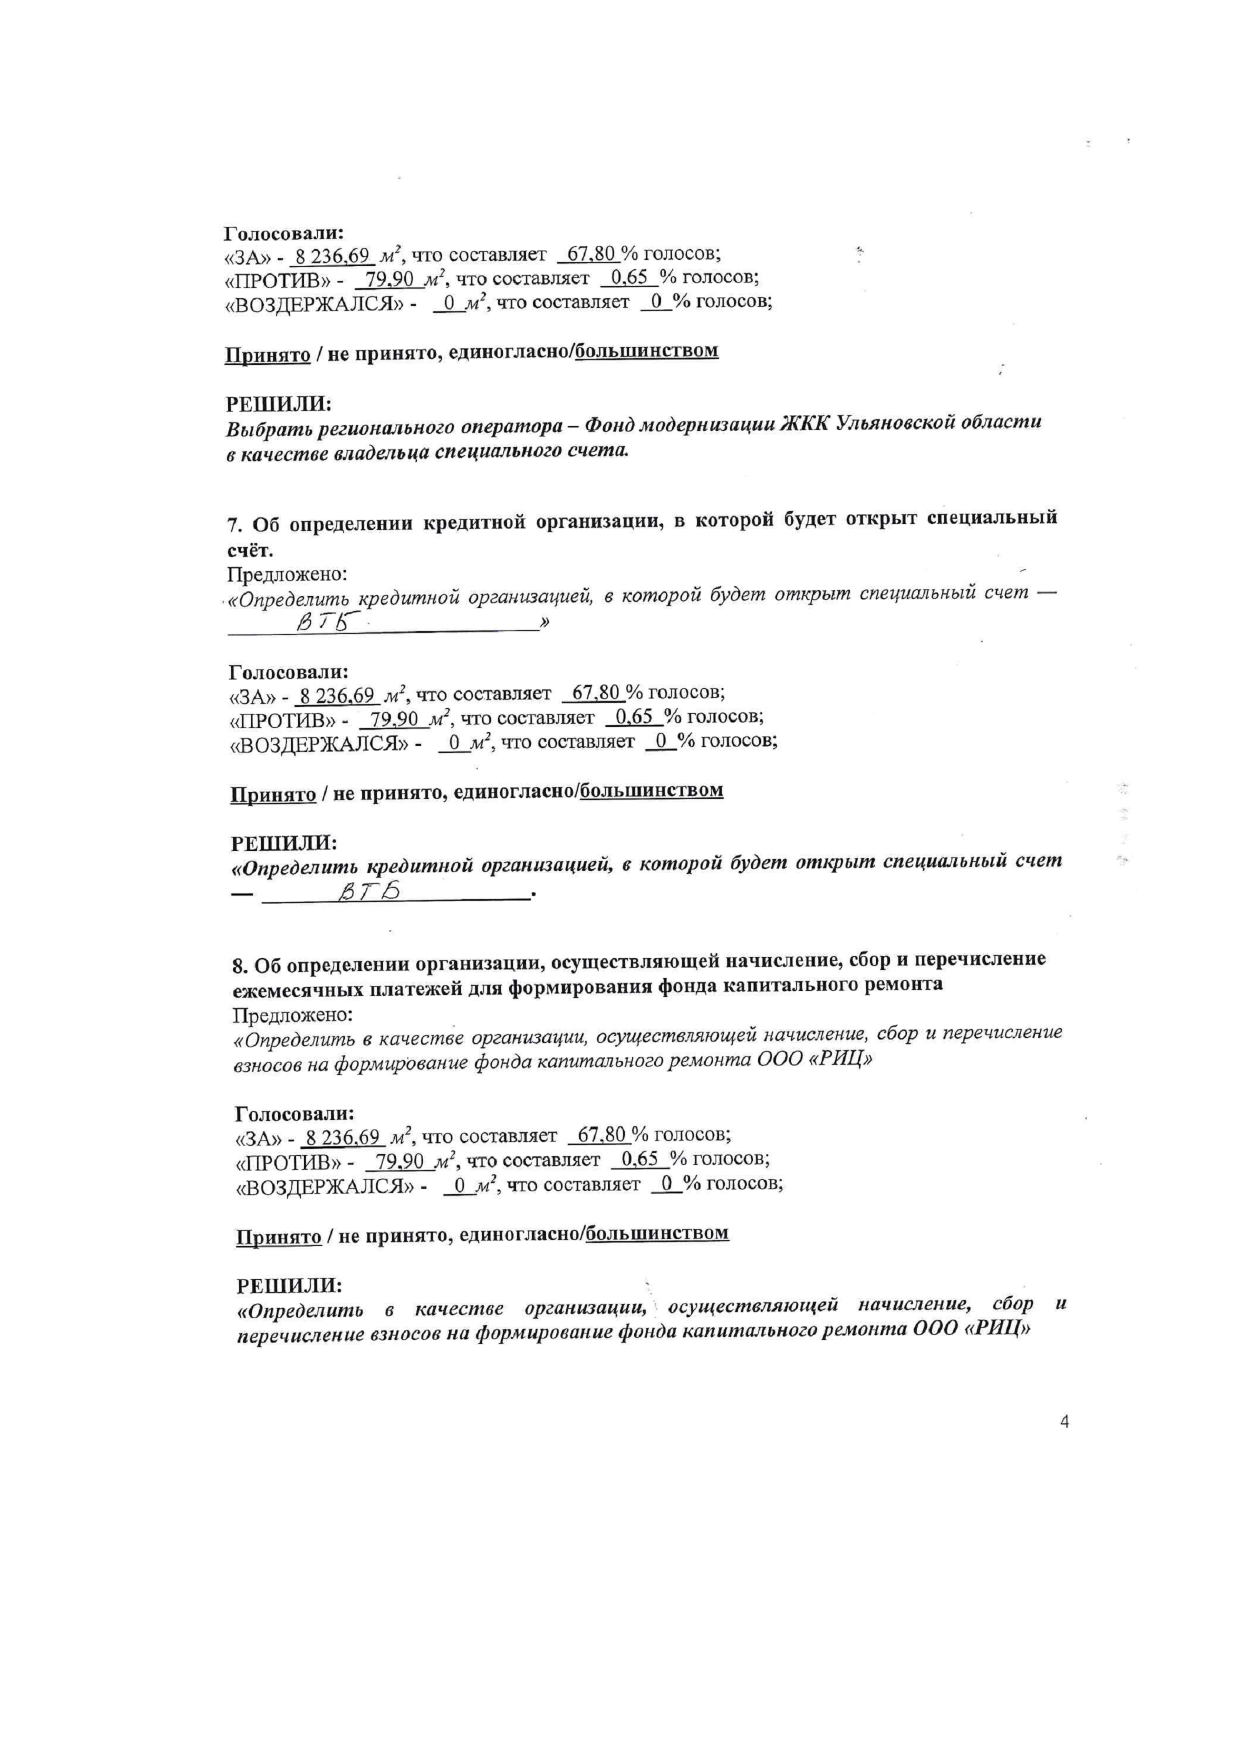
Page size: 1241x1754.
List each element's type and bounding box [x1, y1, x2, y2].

picture [177, 118, 1152, 1497]
